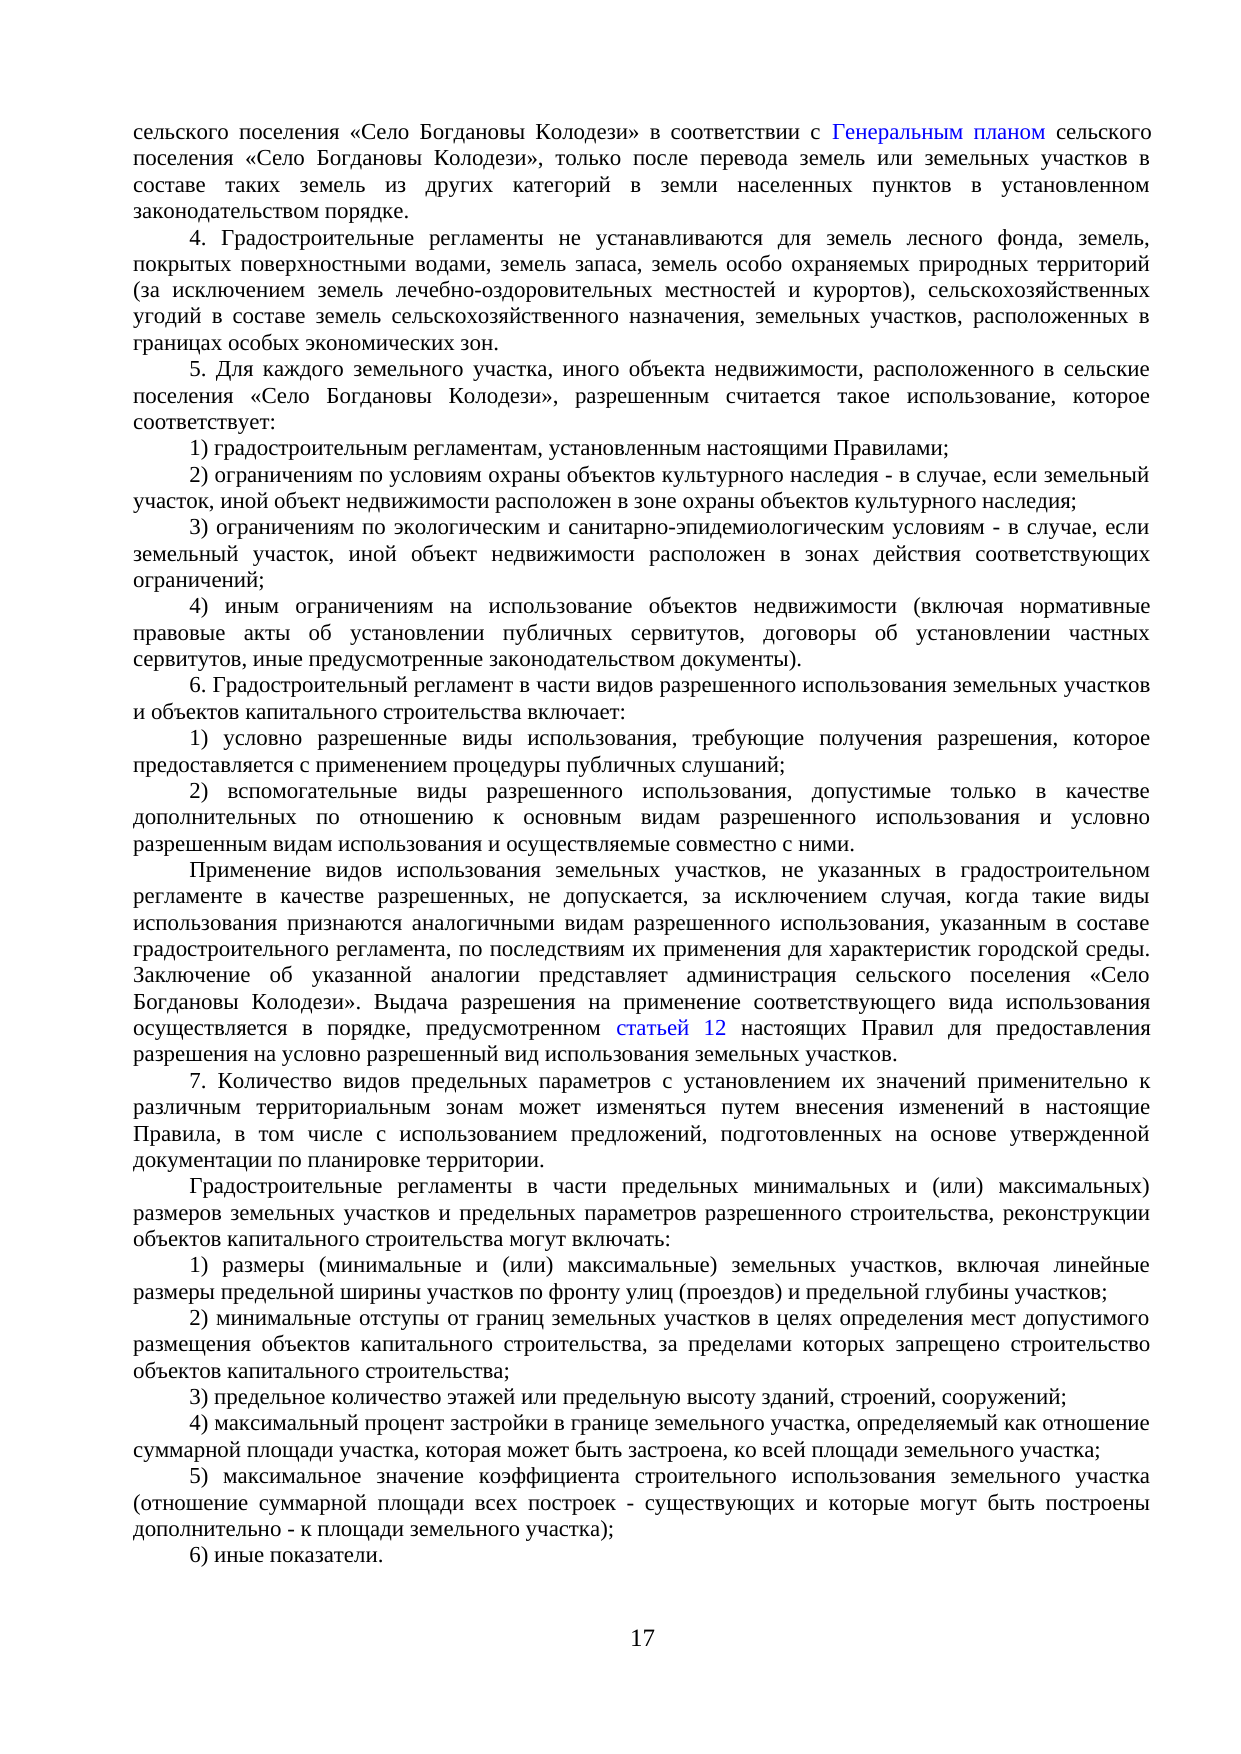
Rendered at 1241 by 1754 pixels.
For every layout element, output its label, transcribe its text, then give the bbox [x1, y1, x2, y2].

text 5. Для каждого земельного участка, иного объекта недвижимости, расположенного в сельские поселения «Село Богдановы Колодези», разрешенным считается такое использование, которое соответствует: [133, 355, 1152, 434]
text 5) максимальное значение коэффициента строительного использования земельного участка (отношение суммарной площади всех построек - существующих и которые могут быть построены дополнительно - к площади земельного участка); [133, 1462, 1152, 1541]
text 6. Градостроительный регламент в части видов разрешенного использования земельных участков и объектов капитального строительства включает: [133, 672, 1152, 724]
text 1) градостроительным регламентам, установленным настоящими Правилами; [133, 434, 1152, 461]
text 2) вспомогательные виды разрешенного использования, допустимые только в качестве дополнительных по отношению к основным видам разрешенного использования и условно разрешенным видам использования и осуществляемые совместно с ними. [133, 777, 1152, 856]
text 1) размеры (минимальные и (или) максимальные) земельных участков, включая линейные размеры предельной ширины участков по фронту улиц (проездов) и предельной глубины участков; [133, 1251, 1152, 1304]
text 3) предельное количество этажей или предельную высоту зданий, строений, сооружений; [133, 1383, 1152, 1409]
text 3) ограничениям по экологическим и санитарно-эпидемиологическим условиям - в случае, если земельный участок, иной объект недвижимости расположен в зонах действия соответствующих ограничений; [133, 513, 1152, 592]
text 4. Градостроительные регламенты не устанавливаются для земель лесного фонда, земель, покрытых поверхностными водами, земель запаса, земель особо охраняемых природных территорий (за исключением земель лечебно-оздоровительных местностей и курортов), сельскохозяйственных угодий в составе земель сельскохозяйственного назначения, земельных участков, расположенных в границах особых экономических зон. [133, 223, 1152, 355]
text Градостроительные регламенты в части предельных минимальных и (или) максимальных) размеров земельных участков и предельных параметров разрешенного строительства, реконструкции объектов капитального строительства могут включать: [133, 1172, 1152, 1251]
text 7. Количество видов предельных параметров с установлением их значений применительно к различным территориальным зонам может изменяться путем внесения изменений в настоящие Правила, в том числе с использованием предложений, подготовленных на основе утвержденной документации по планировке территории. [133, 1067, 1152, 1172]
text 2) ограничениям по условиям охраны объектов культурного наследия - в случае, если земельный участок, иной объект недвижимости расположен в зоне охраны объектов культурного наследия; [133, 461, 1152, 513]
text 4) максимальный процент застройки в границе земельного участка, определяемый как отношение суммарной площади участка, которая может быть застроена, ко всей площади земельного участка; [133, 1409, 1152, 1462]
text Применение видов использования земельных участков, не указанных в градостроительном регламенте в качестве разрешенных, не допускается, за исключением случая, когда такие виды использования признаются аналогичными видам разрешенного использования, указанным в составе градостроительного регламента, по последствиям их применения для характеристик городской среды. Заключение об указанной аналогии представляет администрация сельского поселения «Село Богдановы Колодези». Выдача разрешения на применение соответствующего вида использования осуществляется в порядке, предусмотренном статьей 12 настоящих Правил для предоставления разрешения на условно разрешенный вид использования земельных участков. [133, 856, 1152, 1067]
text 2) минимальные отступы от границ земельных участков в целях определения мест допустимого размещения объектов капитального строительства, за пределами которых запрещено строительство объектов капитального строительства; [133, 1304, 1152, 1383]
text 6) иные показатели. [133, 1541, 1152, 1568]
text 1) условно разрешенные виды использования, требующие получения разрешения, которое предоставляется с применением процедуры публичных слушаний; [133, 724, 1152, 777]
text 4) иным ограничениям на использование объектов недвижимости (включая нормативные правовые акты об установлении публичных сервитутов, договоры об установлении частных сервитутов, иные предусмотренные законодательством документы). [133, 592, 1152, 672]
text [133, 118, 1152, 223]
